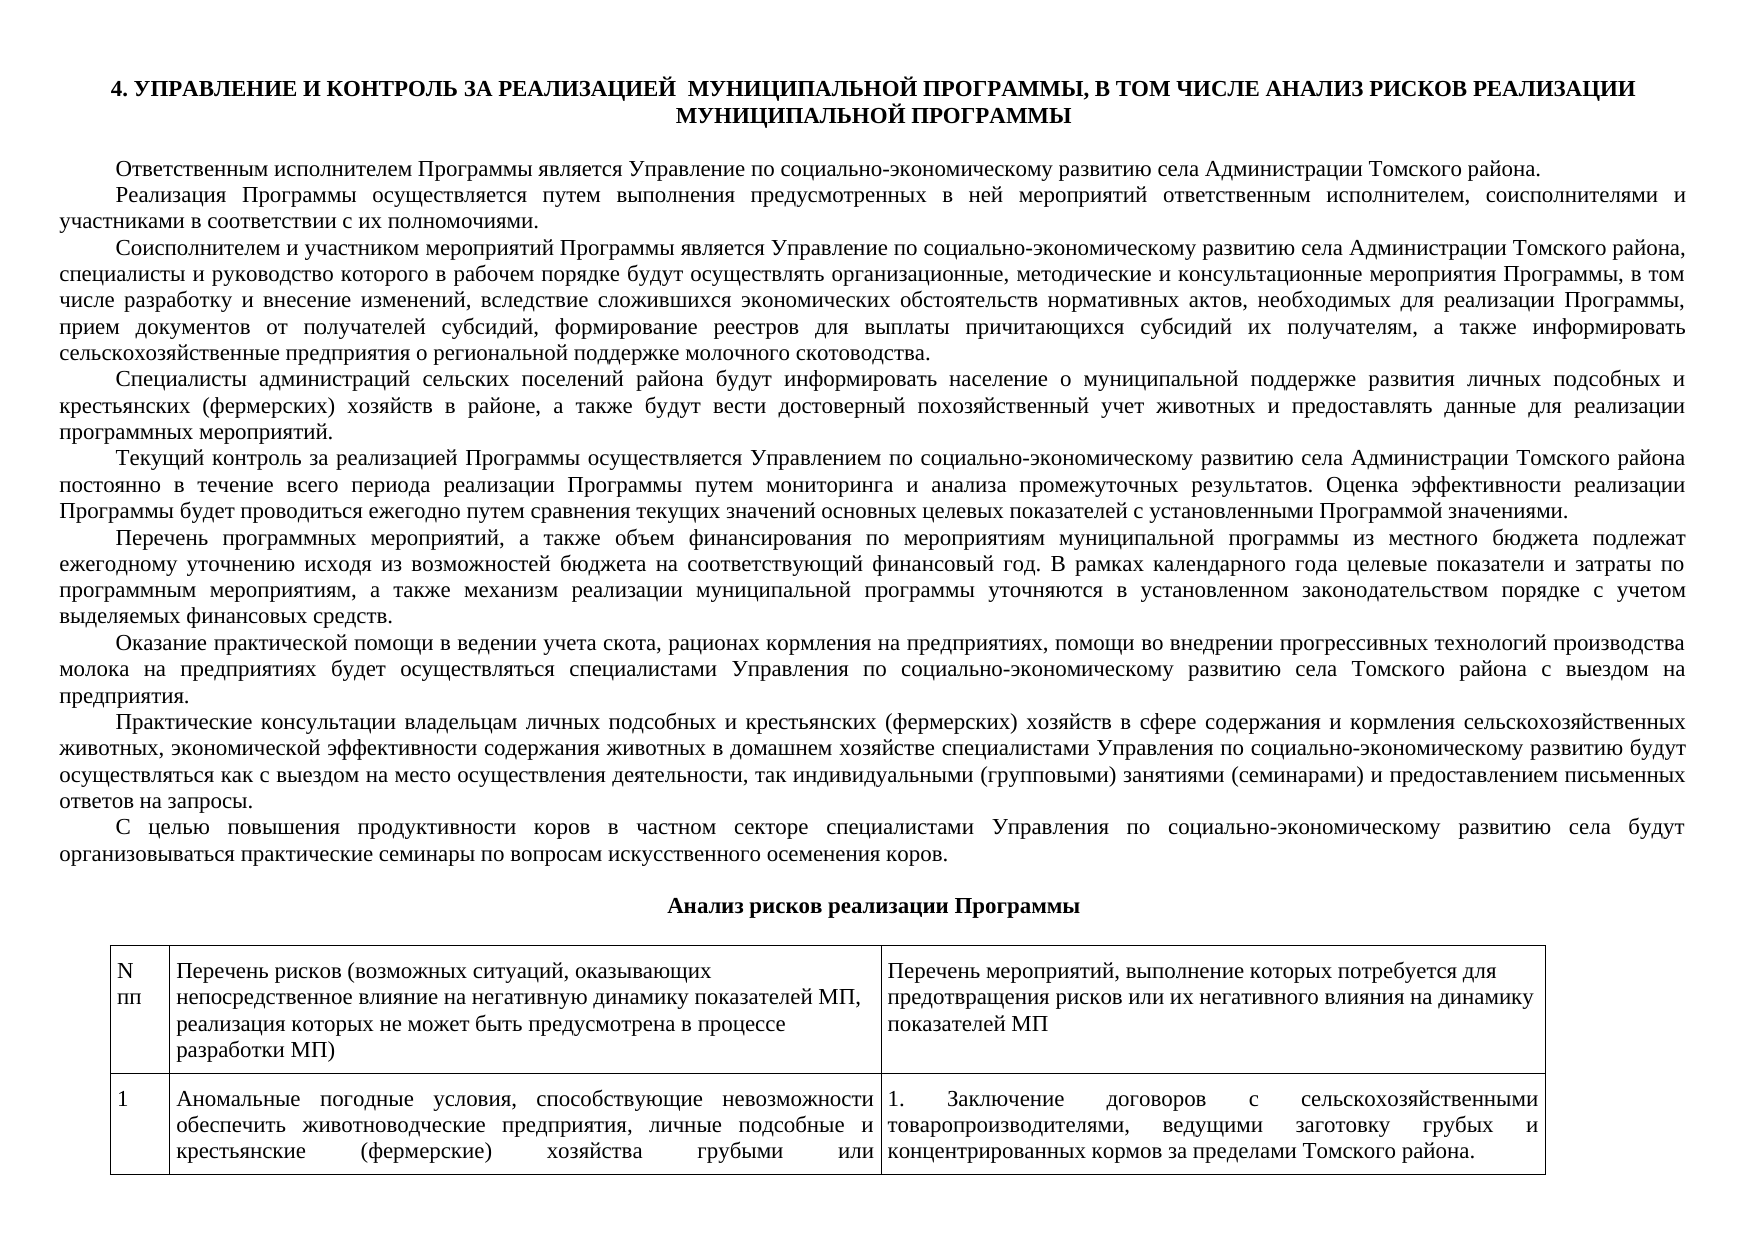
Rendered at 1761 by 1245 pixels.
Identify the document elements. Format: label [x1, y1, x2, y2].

table_header [59, 76, 1688, 1175]
